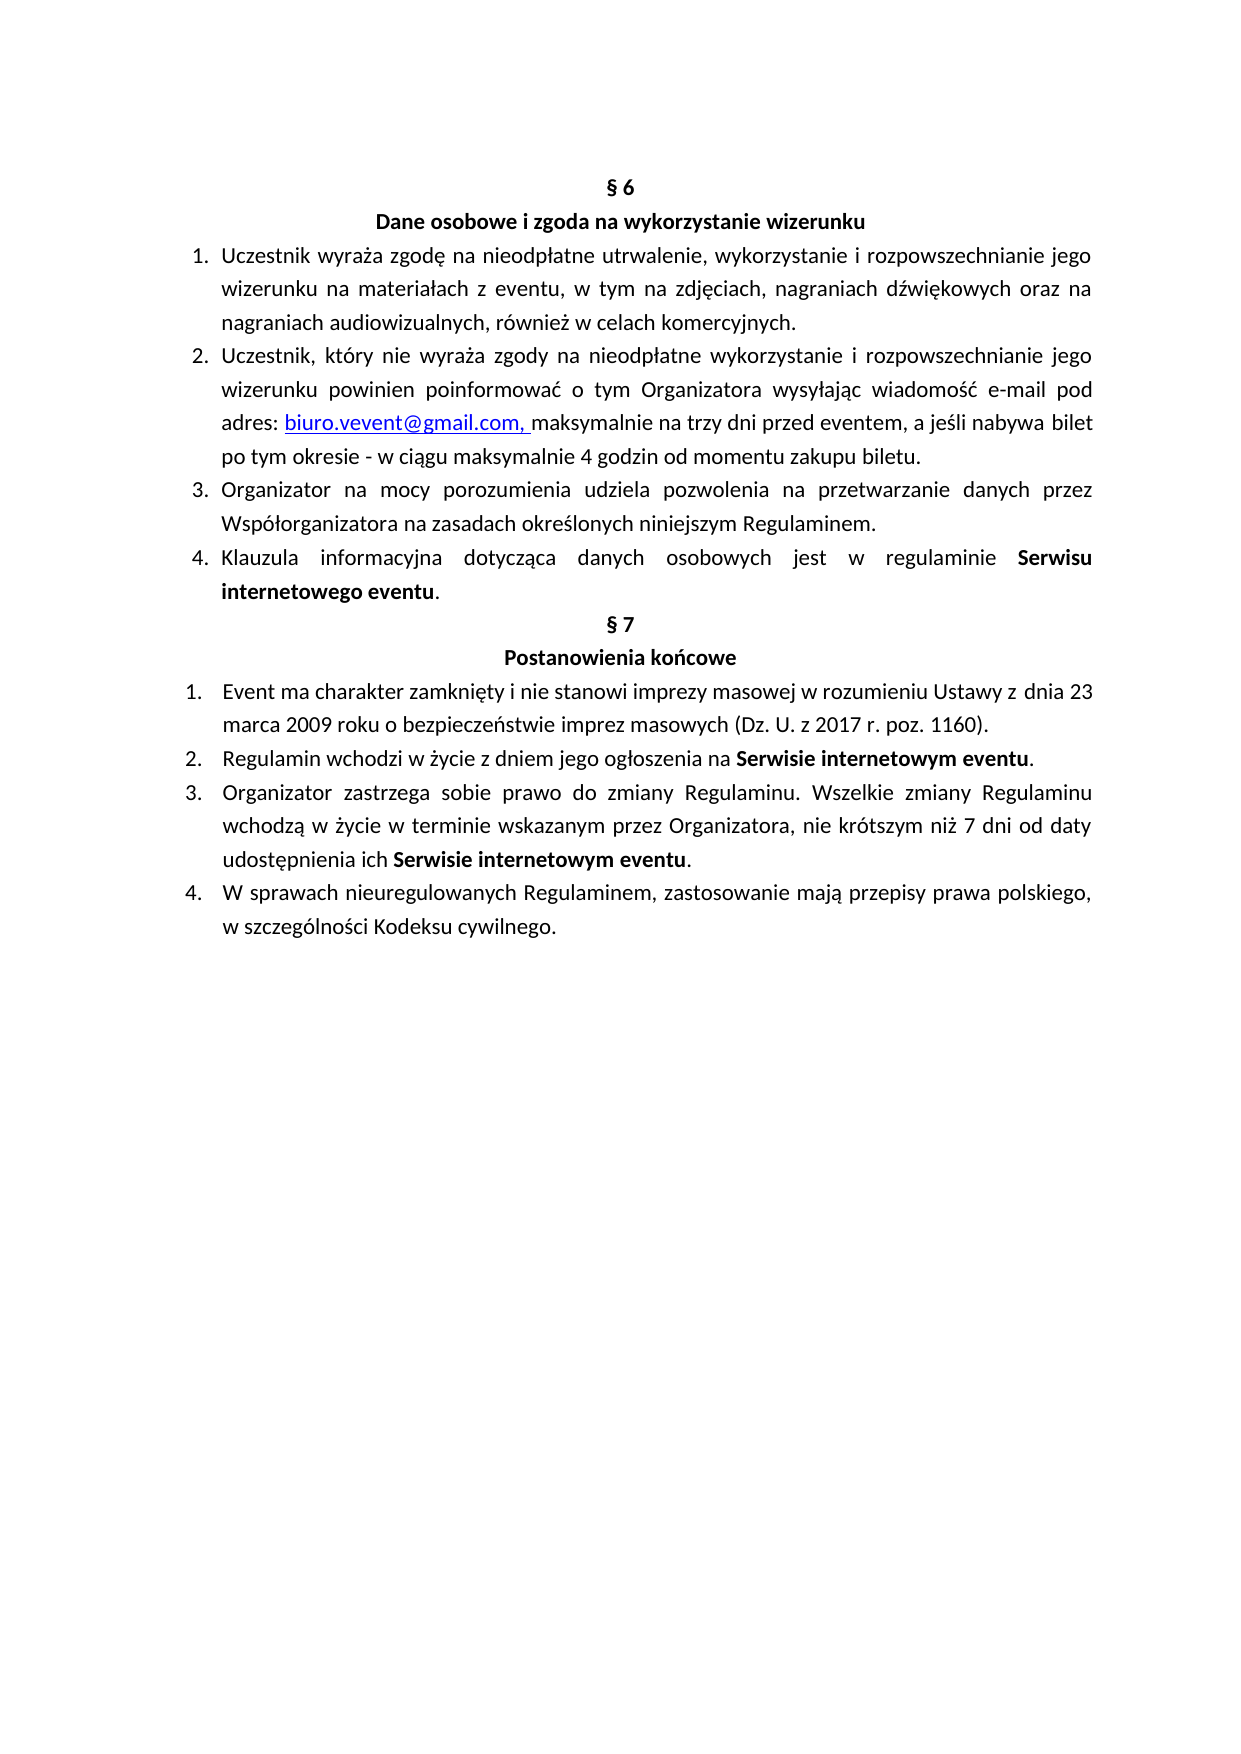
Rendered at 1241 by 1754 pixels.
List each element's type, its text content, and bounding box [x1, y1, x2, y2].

list Klauzula informacyjna dotycząca danych osobowych jest w regulaminie Serwisu internetowego eventu. [192, 543, 1093, 605]
text Postanowienia końcowe [374, 643, 866, 671]
list Organizator zastrzega sobie prawo do zmiany Regulaminu. Wszelkie zmiany Regulaminu wchodzą w życie w terminie wskazanym przez Organizatora, nie krótszym niż 7 dni od daty udostępnienia ich Serwisie internetowym eventu. [185, 778, 1093, 873]
list Uczestnik, który nie wyraża zgody na nieodpłatne wykorzystanie i rozpowszechnianie jego wizerunku powinien poinformować o tym Organizatora wysyłając wiadomość e-mail pod adres: biuro.vevent@gmail.com, maksymalnie na trzy dni przed eventem, a jeśli nabywa bilet po tym okresie - w ciągu maksymalnie 4 godzin od momentu zakupu biletu. [192, 341, 1093, 470]
list W sprawach nieuregulowanych Regulaminem, zastosowanie mają przepisy prawa polskiego, w szczególności Kodeksu cywilnego. [185, 878, 1093, 940]
text § 7 [280, 610, 960, 638]
list Regulamin wchodzi w życie z dniem jego ogłoszenia na Serwisie internetowym eventu. [185, 744, 1105, 772]
list Organizator na mocy porozumienia udziela pozwolenia na przetwarzanie danych przez Współorganizatora na zasadach określonych niniejszym Regulaminem. [192, 476, 1093, 537]
text § 6 [280, 173, 960, 201]
text Dane osobowe i zgoda na wykorzystanie wizerunku [374, 207, 866, 235]
list Uczestnik wyraża zgodę na nieodpłatne utrwalenie, wykorzystanie i rozpowszechnianie jego wizerunku na materiałach z eventu, w tym na zdjęciach, nagraniach dźwiękowych oraz na nagraniach audiowizualnych, również w celach komercyjnych. [192, 241, 1093, 336]
list Event ma charakter zamknięty i nie stanowi imprezy masowej w rozumieniu Ustawy z dnia 23 marca 2009 roku o bezpieczeństwie imprez masowych (Dz. U. z 2017 r. poz. 1160). [185, 677, 1093, 738]
